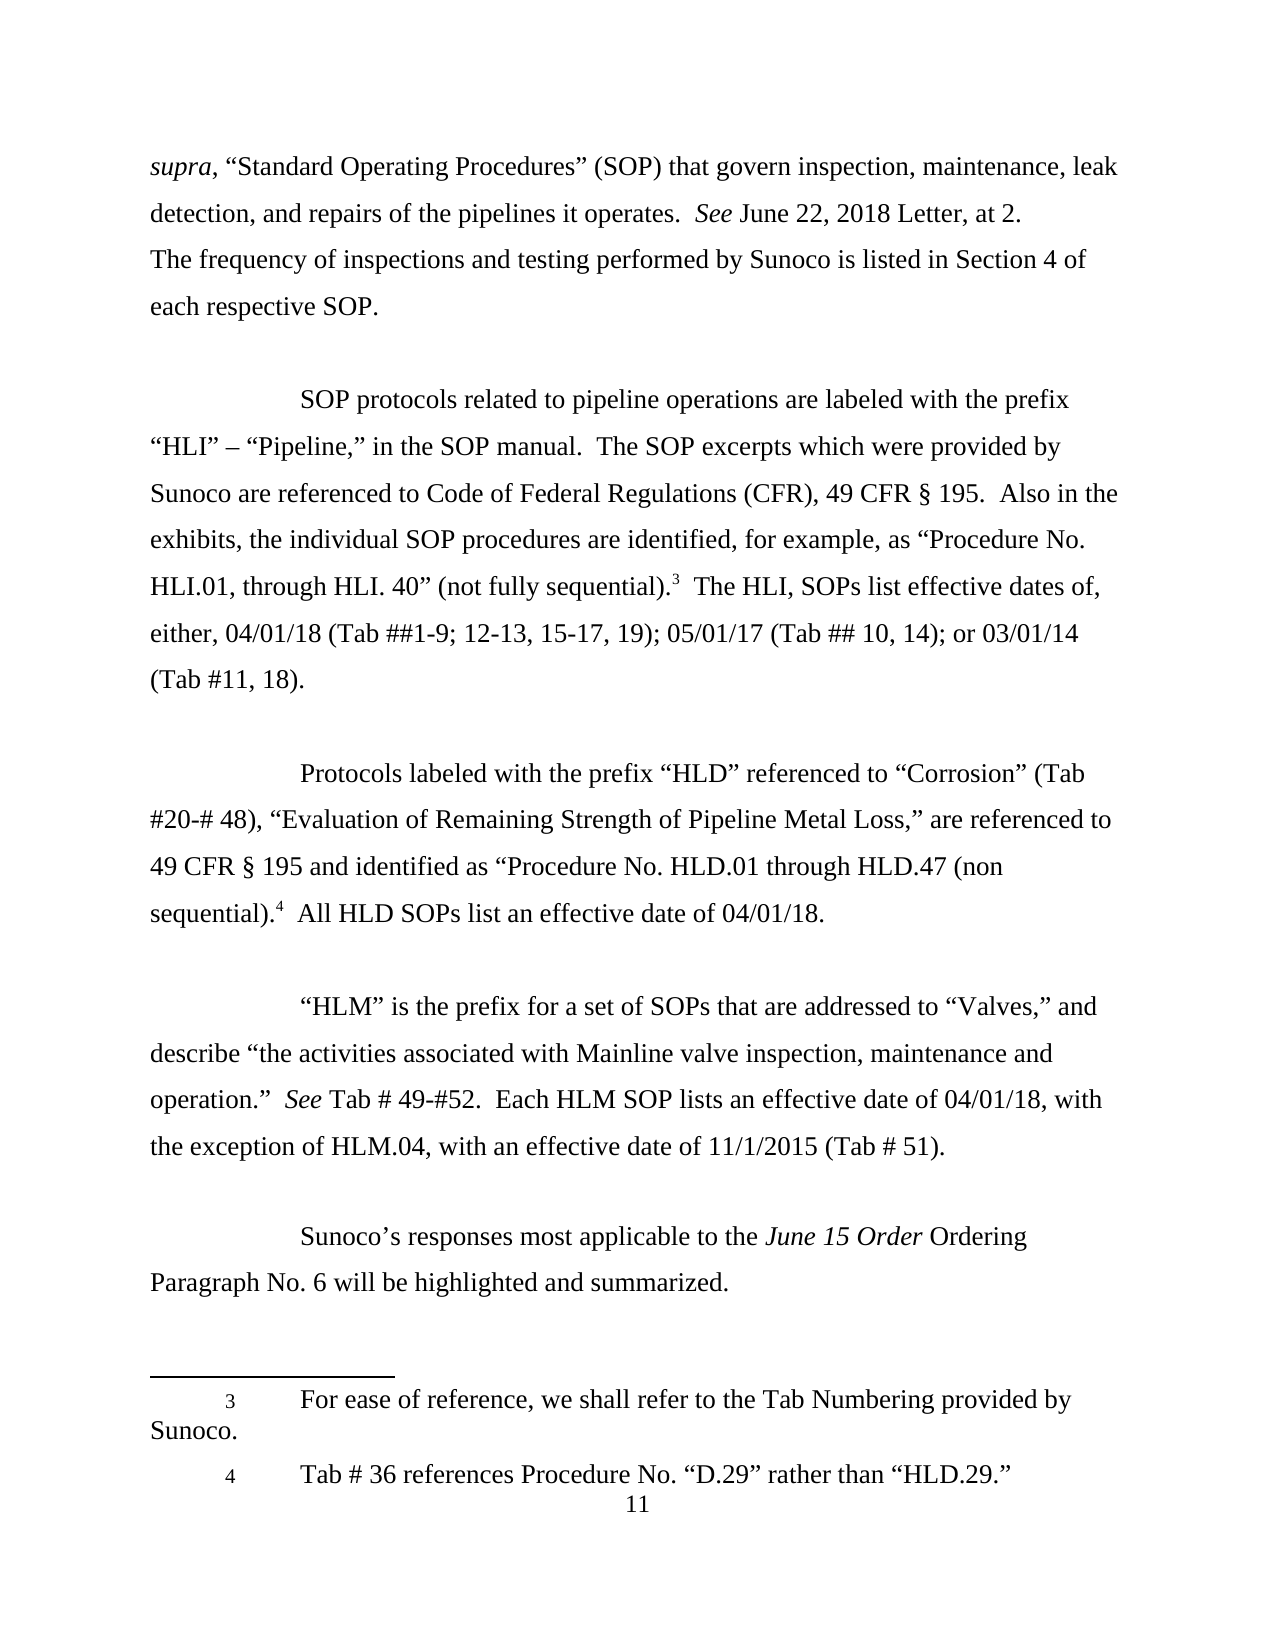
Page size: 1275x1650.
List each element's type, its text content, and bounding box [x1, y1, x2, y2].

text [150, 150, 1125, 228]
text The frequency of inspections and testing performed by Sunoco is listed in Section 4 of each respective SOP. [150, 243, 1125, 321]
text Sunoco’s responses most applicable to the June 15 Order Ordering Paragraph No. 6 will be highlighted and summarized. [150, 1220, 1125, 1298]
text “HLM” is the prefix for a set of SOPs that are addressed to “Valves,” and describe “the activities associated with Mainline valve inspection, maintenance and operation.” See Tab # 49-#52. Each HLM SOP lists an effective date of 04/01/18, with the exception of HLM.04, with an effective date of 11/1/2015 (Tab # 51). [150, 990, 1125, 1161]
text SOP protocols related to pipeline operations are labeled with the prefix “HLI” – “Pipeline,” in the SOP manual. The SOP excerpts which were provided by Sunoco are referenced to Code of Federal Regulations (CFR), 49 CFR § 195. Also in the exhibits, the individual SOP procedures are identified, for example, as “Procedure No. HLI.01, through HLI. 40” (not fully sequential). The HLI, SOPs list effective dates of, either, 04/01/18 (Tab ##1-9; 12-13, 15-17, 19); 05/01/17 (Tab ## 10, 14); or 03/01/14 (Tab #11, 18). [150, 383, 1125, 694]
text Protocols labeled with the prefix “HLD” referenced to “Corrosion” (Tab #20-# 48), “Evaluation of Remaining Strength of Pipeline Metal Loss,” are referenced to 49 CFR § 195 and identified as “Procedure No. HLD.01 through HLD.47 (non sequential). All HLD SOPs list an effective date of 04/01/18. [150, 757, 1125, 928]
